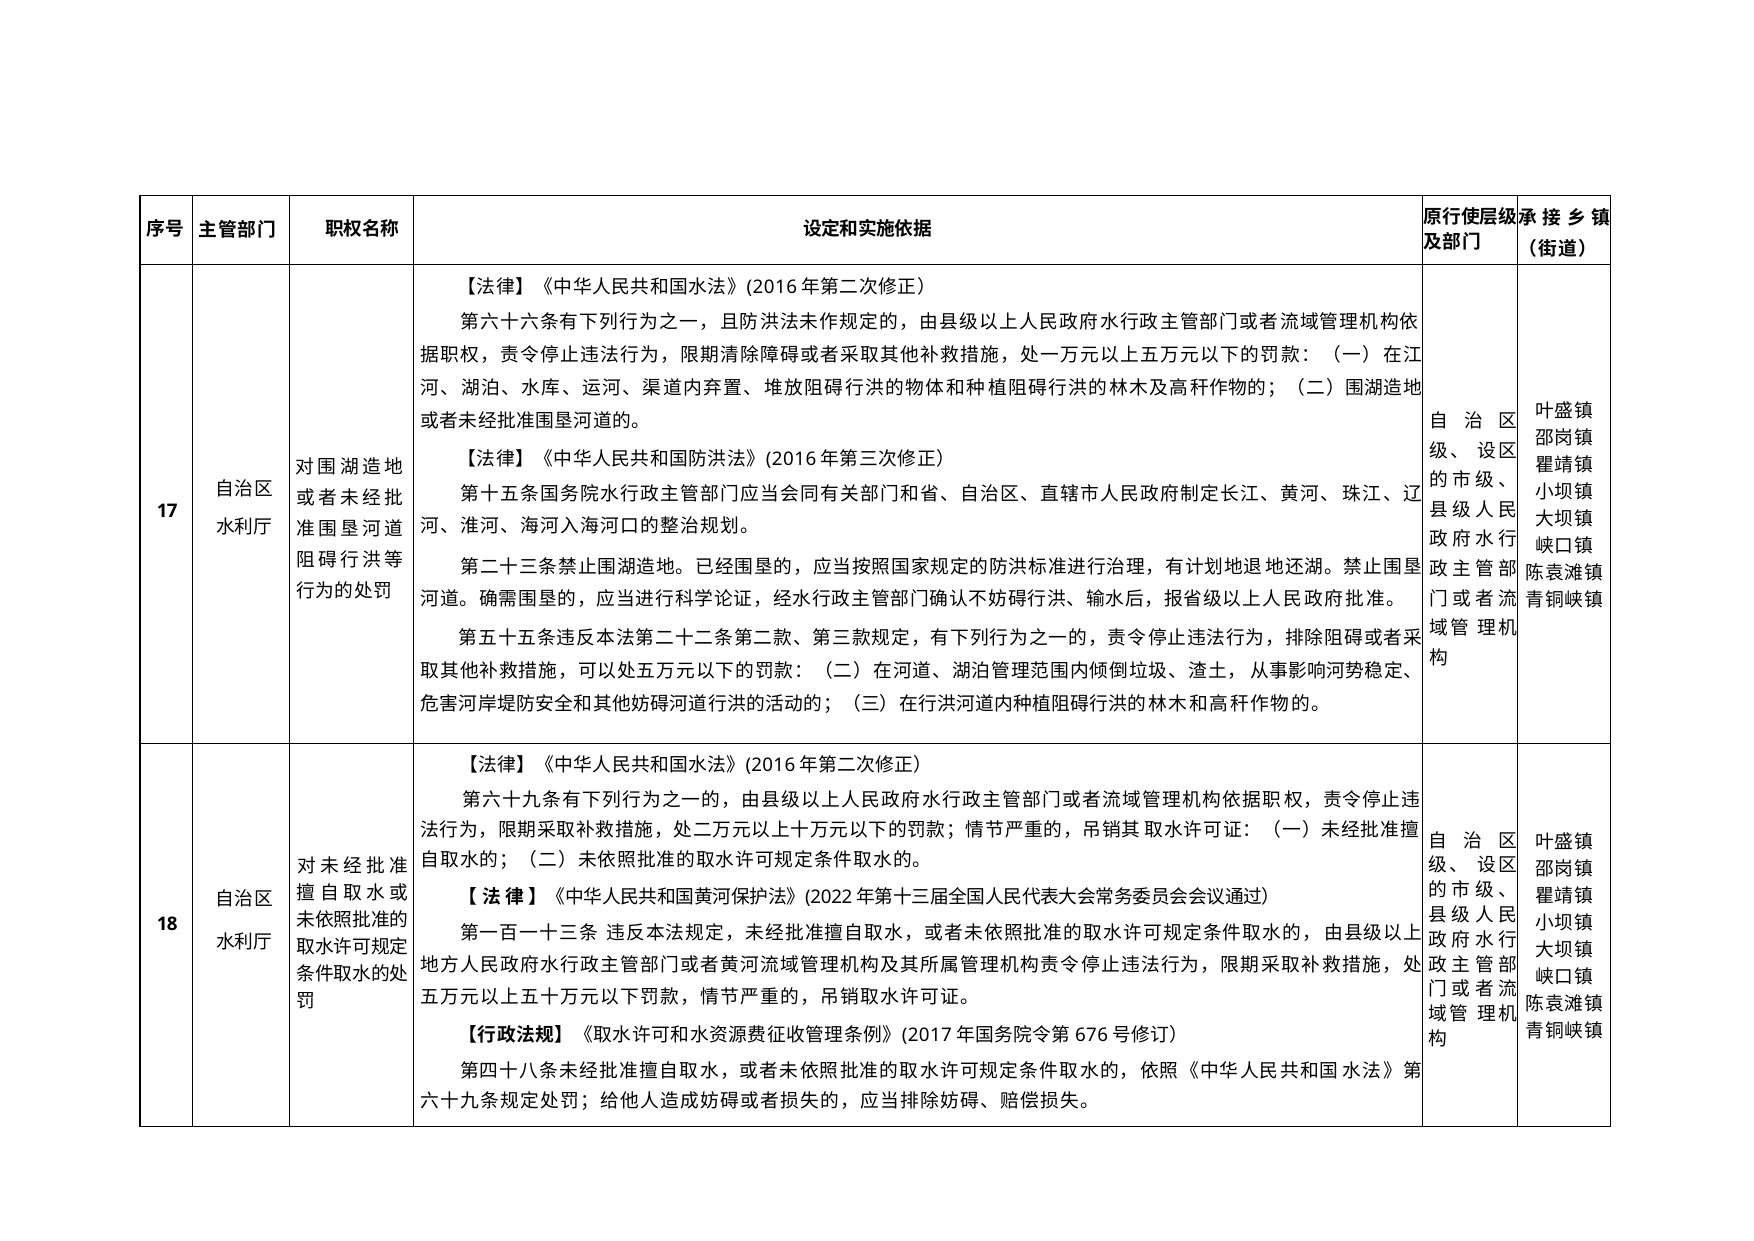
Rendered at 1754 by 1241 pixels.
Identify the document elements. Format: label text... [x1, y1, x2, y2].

table_cell 自治区级、 设区的市级、县级人民政府水行政主管部门或者流域管 理机构 [1423, 265, 1517, 743]
table_header 原行使层级及部门 [1423, 196, 1517, 264]
table_header 序号 [141, 196, 192, 264]
table_cell 【法律】《中华人民共和国水法》(2016年第二次修正） 第六十九条有下列行为之一的，由县级以上人民政府水行政主管部门或者流域管理机构依据职权，责令停止违法行为，限期采取补救措施，处二万元以上十万元以下的罚款；情节严重的，吊销其取水许可证：（一）未经批准擅自取水的；（二）未依照批准的取水许可规定条件取水的。 【 法 律 】《中华人民共和国黄河保护法》(2022年第十三届全国人民代表大会常务委员会会议通过） 第一百一十三条 违反本法规定，未经批准擅自取水，或者未依照批准的取水许可规定条件取水的，由县级以上地方人民政府水行政主管部门或者黄河流域管理机构及其所属管理机构责令停止违法行为，限期采取补救措施，处五万元以上五十万元以下罚款，情节严重的，吊销取水许可证。 【行政法规】《取水许可和水资源费征收管理条例》(2017年国务院令第676号修订） 第四十八条未经批准擅自取水，或者未依照批准的取水许可规定条件取水的，依照《中华人民共和国水法》第六十九条规定处罚；给他人造成妨碍或者损失的，应当排除妨碍、赔偿损失。 [414, 744, 1422, 1126]
table_cell 自治区级、 设区的市级、县级人民政府水行政主管部门或者流域管 理机构 [1423, 744, 1517, 1126]
table_header 主管部门 [193, 196, 289, 264]
table_cell 18 [141, 744, 192, 1126]
table_header 承接乡镇（街道） [1518, 196, 1610, 264]
table_cell 叶盛镇 邵岗镇 瞿靖镇 小坝镇 大坝镇 峡口镇 陈袁滩镇 青铜峡镇 [1518, 265, 1610, 743]
table_cell 对未经批准擅自取水或未依照批准的取水许可规定条件取水的处 罚 [290, 744, 413, 1126]
table_cell 自治区 水利厅 [193, 265, 289, 743]
table_cell 叶盛镇 邵岗镇 瞿靖镇 小坝镇 大坝镇 峡口镇 陈袁滩镇 青铜峡镇 [1518, 744, 1610, 1126]
table_header 职权名称 [290, 196, 413, 264]
table_cell 自治区 水利厅 [193, 744, 289, 1126]
table_cell 17 [141, 265, 192, 743]
table_header 设定和实施依据 [414, 196, 1422, 264]
table_cell 【法律】《中华人民共和国水法》(2016年第二次修正） 第六十六条有下列行为之一，且防洪法未作规定的，由县级以上人民政府水行政主管部门或者流域管理机构依据职权，责令停止违法行为，限期清除障碍或者采取其他补救措施，处一万元以上五万元以下的罚款：（一）在江河、湖泊、水库、运河、渠道内弃置、堆放阻碍行洪的物体和种植阻碍行洪的林木及高秆作物的；（二）围湖造地或者未经批准围垦河道的。 【法律】《中华人民共和国防洪法》(2016年第三次修正） 第十五条国务院水行政主管部门应当会同有关部门和省、自治区、直辖市人民政府制定长江、黄河、珠江、辽河、淮河、海河入海河口的整治规划。 第二十三条禁止围湖造地。已经围垦的，应当按照国家规定的防洪标准进行治理，有计划地退地还湖。禁止围垦河道。确需围垦的，应当进行科学论证，经水行政主管部门确认不妨碍行洪、输水后，报省级以上人民政府批准。 第五十五条违反本法第二十二条第二款、第三款规定，有下列行为之一的，责令停止违法行为，排除阻碍或者采取其他补救措施，可以处五万元以下的罚款：（二）在河道、湖泊管理范围内倾倒垃圾、渣土，从事影响河势稳定、危害河岸堤防安全和其他妨碍河道行洪的活动的；（三）在行洪河道内种植阻碍行洪的林木和高秆作物的。 [414, 265, 1422, 743]
table_cell 对围湖造地或者未经批准围垦河道阻碍行洪等行为的处罚 [290, 265, 413, 743]
